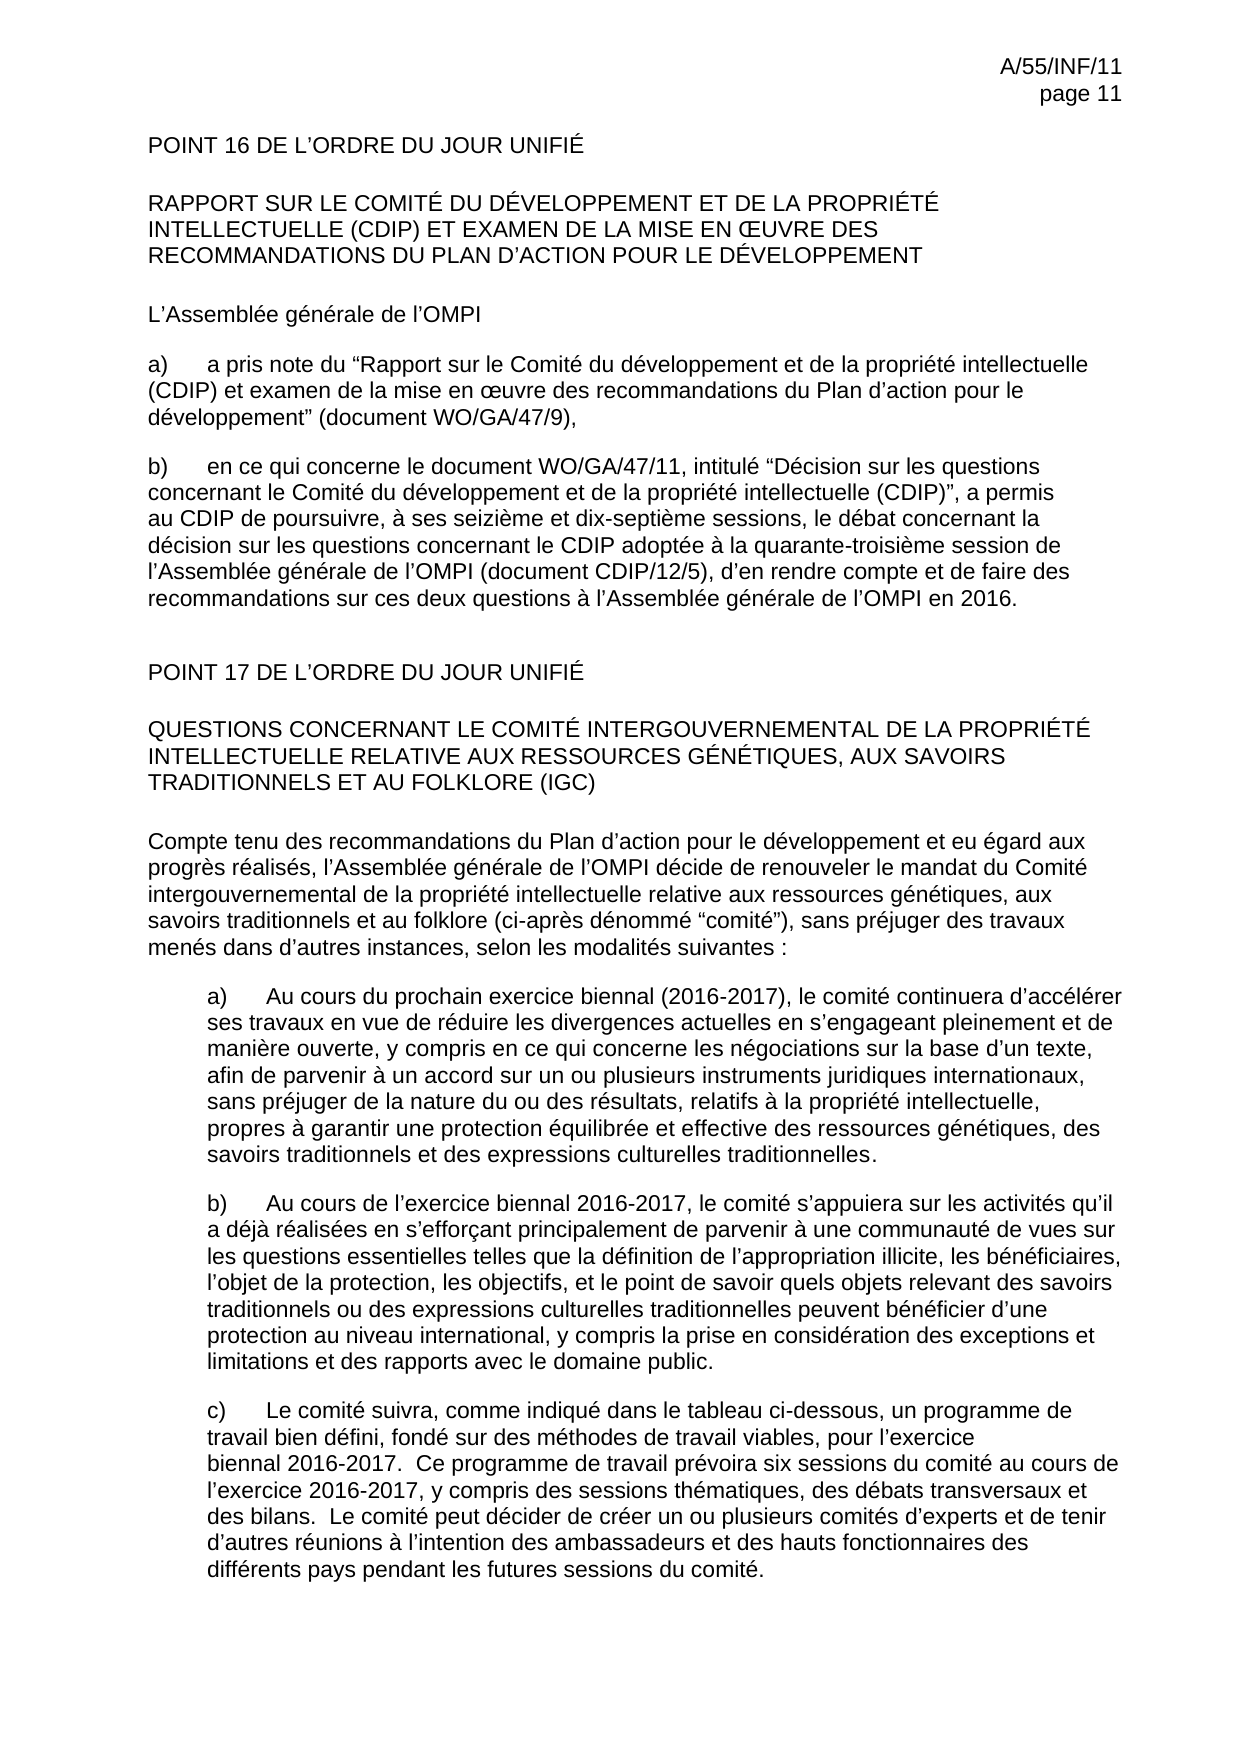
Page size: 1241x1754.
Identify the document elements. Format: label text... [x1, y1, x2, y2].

list L’Assemblée générale de l’OMPI [148, 301, 1122, 328]
subtitle Questions concernant le Comité intergouvernemental de la propriété intellectuelle relative aux ressources génétiques, aux savoirs traditionnels et au folklore (IGC) [148, 716, 1122, 795]
list a) a pris note du “Rapport sur le Comité du développement et de la propriété intellectuelle (CDIP) et examen de la mise en œuvre des recommandations du Plan d’action pour le développement” (document WO/GA/47/9), [148, 351, 1122, 430]
list b) en ce qui concerne le document WO/GA/47/11, intitulé “Décision sur les questions concernant le Comité du développement et de la propriété intellectuelle (CDIP)”, a permis au CDIP de poursuivre, à ses seizième et dix-septième sessions, le débat concernant la décision sur les questions concernant le CDIP adoptée à la quarante-troisième session de l’Assemblée générale de l’OMPI (document CDIP/12/5), d’en rendre compte et de faire des recommandations sur ces deux questions à l’Assemblée générale de l’OMPI en 2016. [148, 453, 1122, 611]
subtitle Rapport sur le Comité du développement et de la propriété intellectuelle (CDIP) et examen de la mise en œuvre des recommandations du Plan d’action pour le développement [148, 190, 1122, 269]
list Compte tenu des recommandations du Plan d’action pour le développement et eu égard aux progrès réalisés, l’Assemblée générale de l’OMPI décide de renouveler le mandat du Comité intergouvernemental de la propriété intellectuelle relative aux ressources génétiques, aux savoirs traditionnels et au folklore (ci-après dénommé “comité”), sans préjuger des travaux menés dans d’autres instances, selon les modalités suivantes : [148, 828, 1122, 960]
subtitle Point 17 de l’ordre du jour unifié [148, 659, 1122, 685]
list Au cours de l’exercice biennal 2016-2017, le comité s’appuiera sur les activités qu’il a déjà réalisées en s’efforçant principalement de parvenir à une communauté de vues sur les questions essentielles telles que la définition de l’appropriation illicite, les bénéficiaires, l’objet de la protection, les objectifs, et le point de savoir quels objets relevant des savoirs traditionnels ou des expressions culturelles traditionnelles peuvent bénéficier d’une protection au niveau international, y compris la prise en considération des exceptions et limitations et des rapports avec le domaine public. [207, 1190, 1122, 1374]
list Le comité suivra, comme indiqué dans le tableau ci-dessous, un programme de travail bien défini, fondé sur des méthodes de travail viables, pour l’exercice biennal 2016-2017. Ce programme de travail prévoira six sessions du comité au cours de l’exercice 2016-2017, y compris des sessions thématiques, des débats transversaux et des bilans. Le comité peut décider de créer un ou plusieurs comités d’experts et de tenir d’autres réunions à l’intention des ambassadeurs et des hauts fonctionnaires des différents pays pendant les futures sessions du comité. [207, 1397, 1122, 1582]
list Au cours du prochain exercice biennal (2016-2017), le comité continuera d’accélérer ses travaux en vue de réduire les divergences actuelles en s’engageant pleinement et de manière ouverte, y compris en ce qui concerne les négociations sur la base d’un texte, afin de parvenir à un accord sur un ou plusieurs instruments juridiques internationaux, sans préjuger de la nature du ou des résultats, relatifs à la propriété intellectuelle, propres à garantir une protection équilibrée et effective des ressources génétiques, des savoirs traditionnels et des expressions culturelles traditionnelles. [207, 983, 1122, 1167]
subtitle Point 16 de l’ordre du jour unifié [148, 132, 1122, 158]
